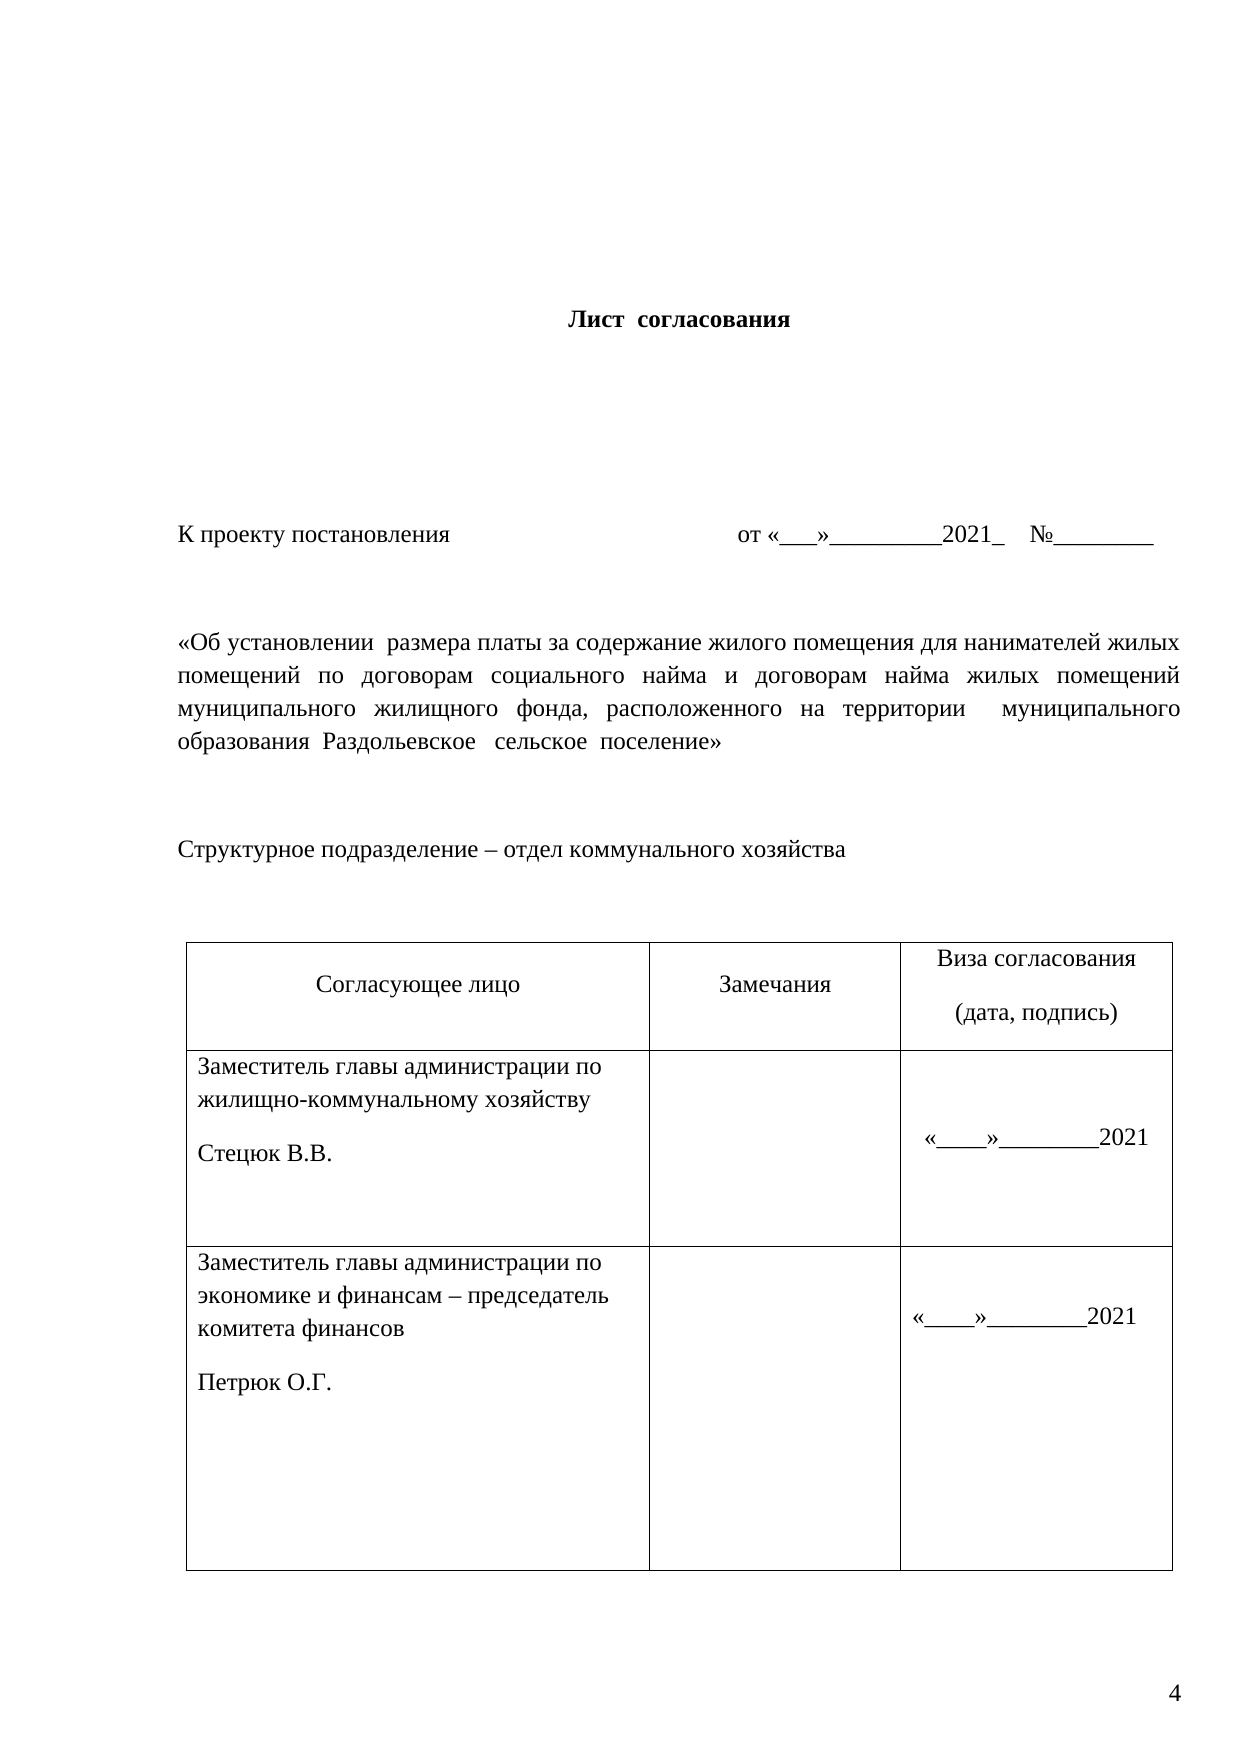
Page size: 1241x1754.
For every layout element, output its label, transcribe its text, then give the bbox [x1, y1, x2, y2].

table_cell «____»________2021 [901, 1051, 1172, 1246]
table_header Замечания [650, 943, 900, 1050]
table_cell [650, 1247, 900, 1570]
text Структурное подразделение – отдел коммунального хозяйства [177, 834, 1181, 863]
table_cell «____»________2021 [901, 1247, 1172, 1570]
text «Об установлении размера платы за содержание жилого помещения для нанимателей жилых помещений по договорам социального найма и договорам найма жилых помещений муниципального жилищного фонда, расположенного на территории муниципального образования Раздольевское сельское поселение» [177, 627, 1181, 755]
table_cell Заместитель главы администрации по жилищно-коммунальному хозяйству Стецюк В.В. [187, 1051, 649, 1246]
table_cell [650, 1051, 900, 1246]
table_header Виза согласования (дата, подпись) [901, 943, 1172, 1050]
table_header Согласующее лицо [187, 943, 649, 1050]
text К проекту постановления от «___»_________2021_ №________ [177, 519, 1181, 548]
text Лист согласования [177, 304, 1181, 333]
table_cell Заместитель главы администрации по экономике и финансам – председатель комитета финансов Петрюк О.Г. [187, 1247, 649, 1570]
